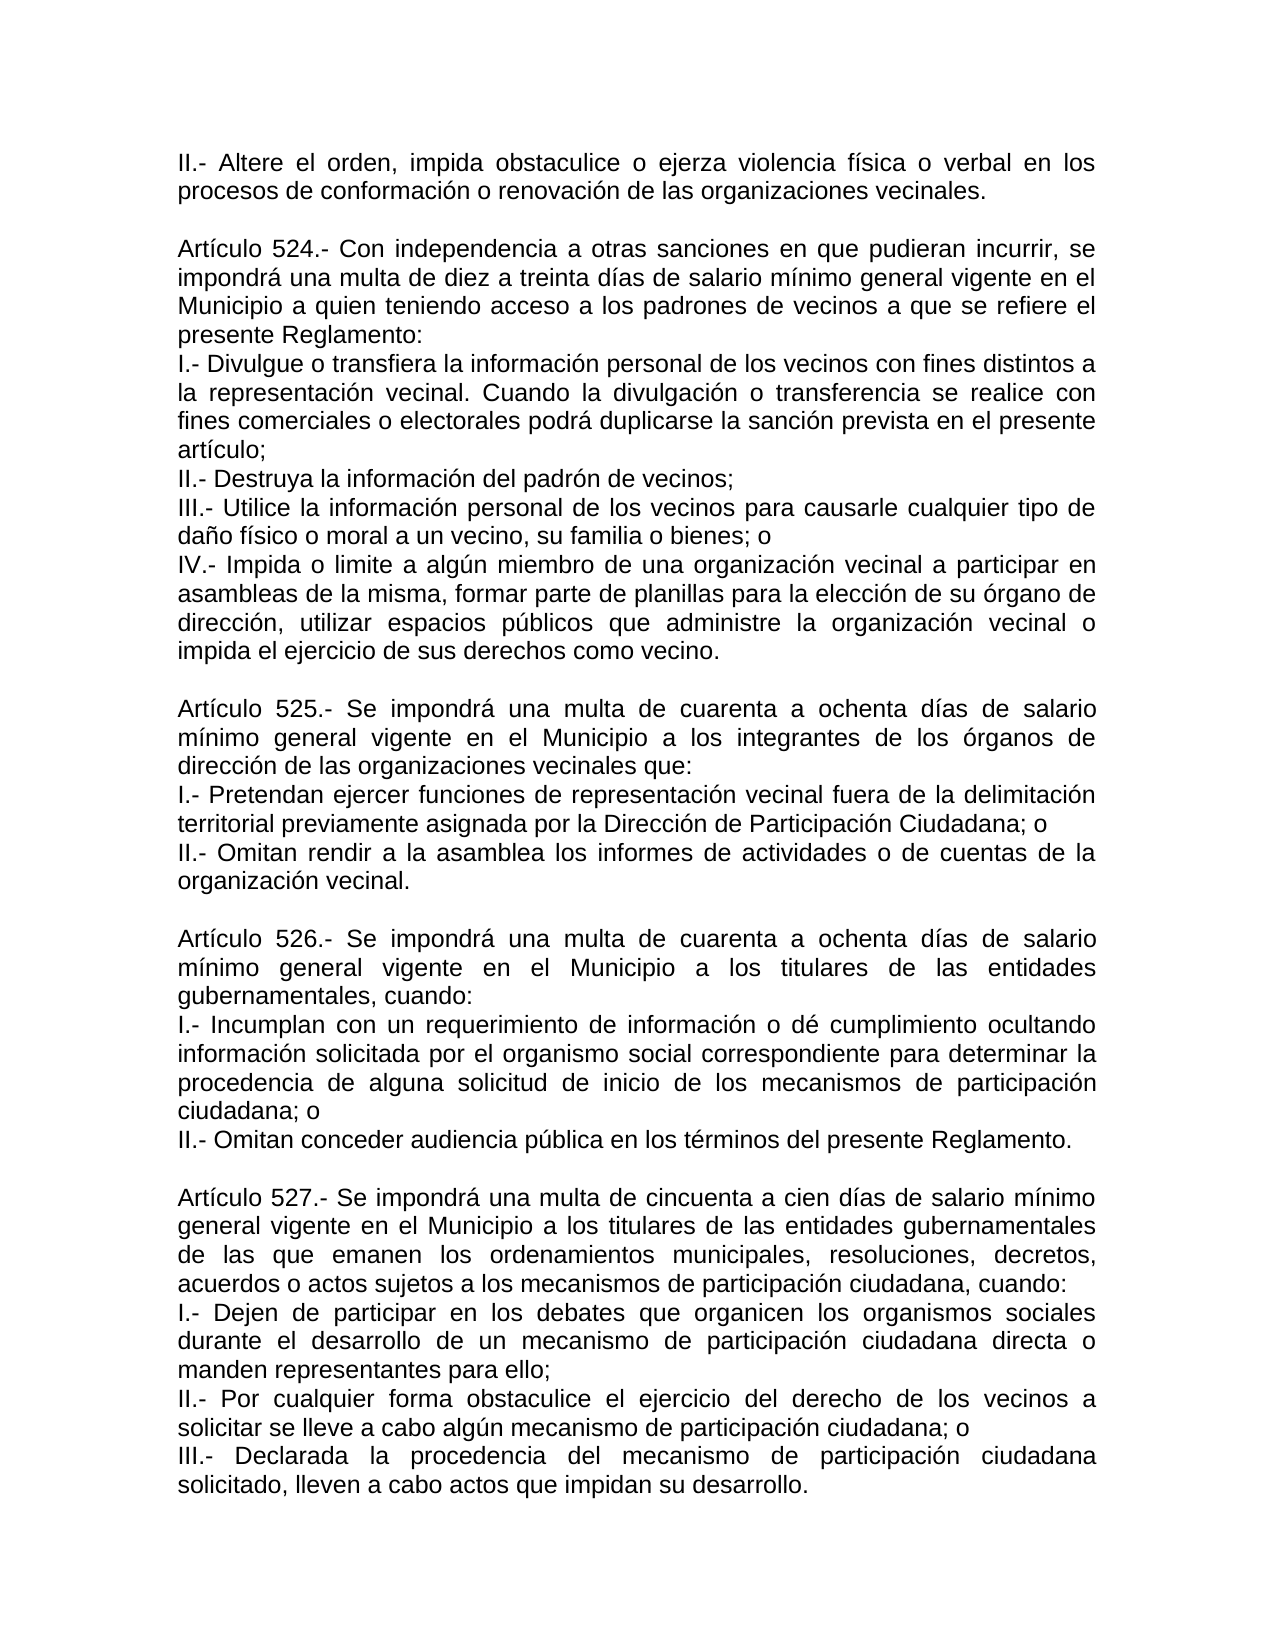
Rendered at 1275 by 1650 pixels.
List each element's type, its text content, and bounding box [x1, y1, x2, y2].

text II.- Destruya la información del padrón de vecinos; [177, 464, 1098, 493]
text Artículo 524.- Con independencia a otras sanciones en que pudieran incurrir, se impondrá una multa de diez a treinta días de salario mínimo general vigente en el Municipio a quien teniendo acceso a los padrones de vecinos a que se refiere el presente Reglamento: [177, 234, 1098, 349]
text I.- Incumplan con un requerimiento de información o dé cumplimiento ocultando información solicitada por el organismo social correspondiente para determinar la procedencia de alguna solicitud de inicio de los mecanismos de participación ciudadana; o [177, 1010, 1098, 1125]
text I.- Pretendan ejercer funciones de representación vecinal fuera de la delimitación territorial previamente asignada por la Dirección de Participación Ciudadana; o [177, 780, 1098, 838]
text Artículo 526.- Se impondrá una multa de cuarenta a ochenta días de salario mínimo general vigente en el Municipio a los titulares de las entidades gubernamentales, cuando: [177, 924, 1098, 1010]
text III.- Declarada la procedencia del mecanismo de participación ciudadana solicitado, lleven a cabo actos que impidan su desarrollo. [177, 1441, 1098, 1499]
text II.- Omitan conceder audiencia pública en los términos del presente Reglamento. [177, 1125, 1098, 1154]
text I.- Dejen de participar en los debates que organicen los organismos sociales durante el desarrollo de un mecanismo de participación ciudadana directa o manden representantes para ello; [177, 1298, 1098, 1384]
text III.- Utilice la información personal de los vecinos para causarle cualquier tipo de daño físico o moral a un vecino, su familia o bienes; o [177, 493, 1098, 550]
text Artículo 527.- Se impondrá una multa de cincuenta a cien días de salario mínimo general vigente en el Municipio a los titulares de las entidades gubernamentales de las que emanen los ordenamientos municipales, resoluciones, decretos, acuerdos o actos sujetos a los mecanismos de participación ciudadana, cuando: [177, 1183, 1098, 1298]
text II.- Por cualquier forma obstaculice el ejercicio del derecho de los vecinos a solicitar se lleve a cabo algún mecanismo de participación ciudadana; o [177, 1384, 1098, 1441]
text IV.- Impida o limite a algún miembro de una organización vecinal a participar en asambleas de la misma, formar parte de planillas para la elección de su órgano de dirección, utilizar espacios públicos que administre la organización vecinal o impida el ejercicio de sus derechos como vecino. [177, 550, 1098, 665]
text II.- Altere el orden, impida obstaculice o ejerza violencia física o verbal en los procesos de conformación o renovación de las organizaciones vecinales. [177, 148, 1098, 205]
text I.- Divulgue o transfiera la información personal de los vecinos con fines distintos a la representación vecinal. Cuando la divulgación o transferencia se realice con fines comerciales o electorales podrá duplicarse la sanción prevista en el presente artículo; [177, 349, 1098, 464]
text II.- Omitan rendir a la asamblea los informes de actividades o de cuentas de la organización vecinal. [177, 838, 1098, 895]
text Artículo 525.- Se impondrá una multa de cuarenta a ochenta días de salario mínimo general vigente en el Municipio a los integrantes de los órganos de dirección de las organizaciones vecinales que: [177, 694, 1098, 780]
